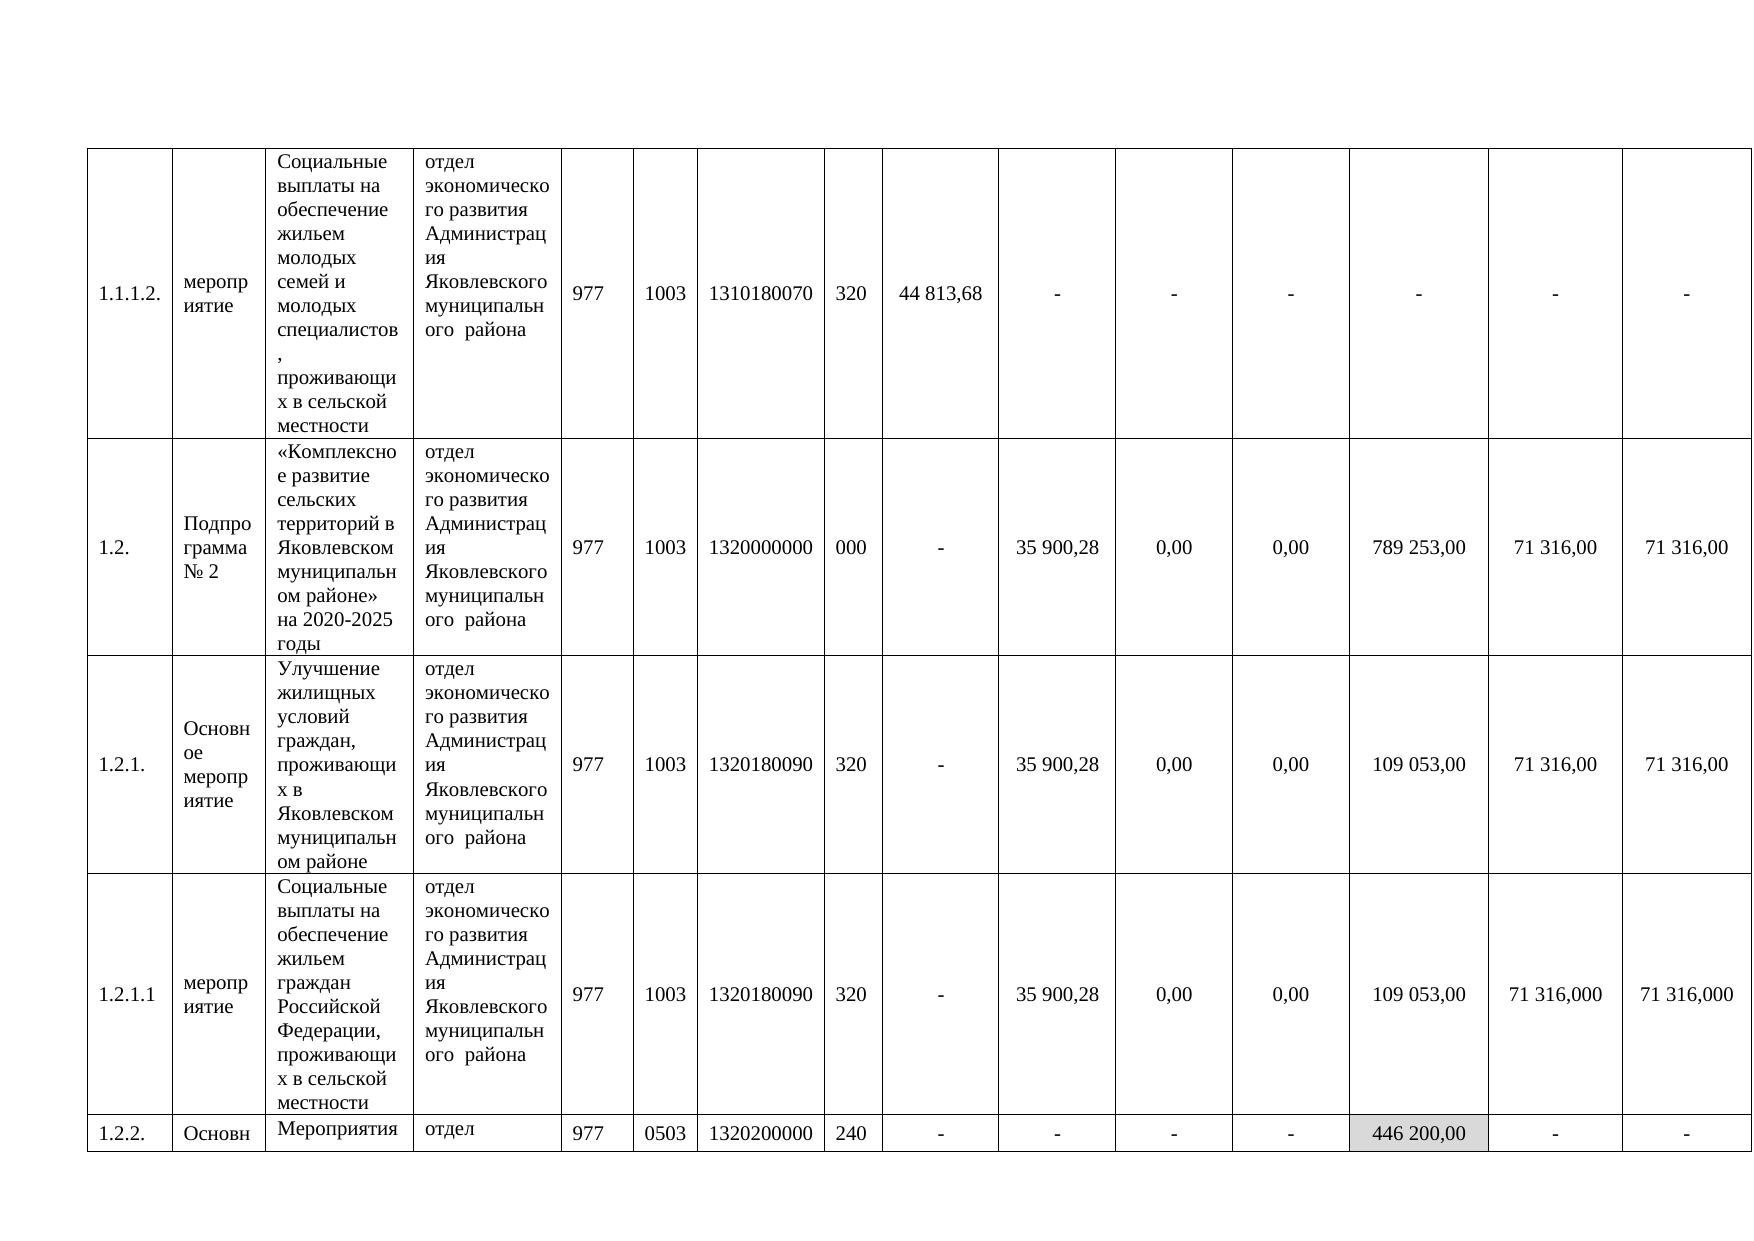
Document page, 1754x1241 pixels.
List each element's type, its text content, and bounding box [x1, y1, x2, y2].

table_cell 1310180070 [698, 149, 824, 437]
table_cell 1320180090 [698, 656, 824, 873]
table_cell отдел экономического развития Администрация Яковлевского муниципального района [414, 874, 561, 1114]
table_cell 977 [562, 149, 633, 437]
table_cell - [1623, 1115, 1751, 1151]
table_cell 0,00 [1116, 439, 1232, 655]
table_cell - [1116, 149, 1232, 437]
table_cell 109 053,00 [1350, 656, 1488, 873]
table_cell 71 316,000 [1623, 874, 1751, 1114]
table_cell - [1233, 1115, 1349, 1151]
table_cell - [883, 656, 998, 873]
table_cell 35 900,28 [999, 656, 1115, 873]
table_cell - [1116, 1115, 1232, 1151]
table_cell 35 900,28 [999, 439, 1115, 655]
table_cell 1320180090 [698, 874, 824, 1114]
table_cell 0503 [634, 1115, 697, 1151]
table_cell 1320000000 [698, 439, 824, 655]
table_cell - [1489, 149, 1622, 437]
table_cell Социальные выплаты на обеспечение жильем граждан Российской Федерации, проживающих в сельской местности [266, 874, 413, 1114]
table_cell - [999, 1115, 1115, 1151]
table_cell 1.2.1.1 [88, 874, 172, 1114]
table_cell 1.2. [88, 439, 172, 655]
table_cell 1.1.1.2. [88, 149, 172, 437]
table_cell 977 [562, 874, 633, 1114]
table_cell 71 316,00 [1623, 656, 1751, 873]
table_cell 44 813,68 [883, 149, 998, 437]
table_cell отдел экономического развития Администрация Яковлевского муниципального района [414, 439, 561, 655]
table_cell - [1623, 149, 1751, 437]
table_cell 71 316,00 [1489, 656, 1622, 873]
table_cell - [883, 439, 998, 655]
table_cell 977 [562, 439, 633, 655]
table_cell 320 [825, 874, 882, 1114]
table_cell 1.2.1. [88, 656, 172, 873]
table_cell 1003 [634, 149, 697, 437]
table_cell - [1233, 149, 1349, 437]
table_cell 109 053,00 [1350, 874, 1488, 1114]
table_cell - [1350, 149, 1488, 437]
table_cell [414, 149, 561, 437]
table_cell 1.2.2. [88, 1115, 172, 1151]
table_cell 1003 [634, 656, 697, 873]
table_cell 0,00 [1233, 656, 1349, 873]
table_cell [266, 1115, 413, 1151]
table_cell 977 [562, 656, 633, 873]
table_cell мероприятие [173, 149, 265, 437]
table_cell 71 316,00 [1623, 439, 1751, 655]
table_cell «Комплексное развитие сельских территорий в Яковлевском муниципальном районе» на 2020-2025 годы [266, 439, 413, 655]
table_cell Социальные выплаты на обеспечение жильем молодых семей и молодых специалистов, проживающих в сельской местности [266, 149, 413, 437]
table_cell 320 [825, 656, 882, 873]
table_cell - [883, 874, 998, 1114]
table_cell 71 316,000 [1489, 874, 1622, 1114]
table_cell 0,00 [1233, 874, 1349, 1114]
table_cell 0,00 [1116, 874, 1232, 1114]
table_cell - [999, 149, 1115, 437]
table_cell 240 [825, 1115, 882, 1151]
table_cell 35 900,28 [999, 874, 1115, 1114]
table_cell 0,00 [1233, 439, 1349, 655]
table_cell Улучшение жилищных условий граждан, проживающих в Яковлевском муниципальном районе [266, 656, 413, 873]
table_cell 000 [825, 439, 882, 655]
table_cell 320 [825, 149, 882, 437]
table_cell 1320200000 [698, 1115, 824, 1151]
table_cell 446 200,00 [1350, 1115, 1488, 1151]
table_cell 1003 [634, 874, 697, 1114]
table_cell 977 [562, 1115, 633, 1151]
table_cell Подпрограмма № 2 [173, 439, 265, 655]
table_cell мероприятие [173, 874, 265, 1114]
table_cell - [883, 1115, 998, 1151]
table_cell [173, 1115, 265, 1151]
table_cell 71 316,00 [1489, 439, 1622, 655]
table_cell 0,00 [1116, 656, 1232, 873]
table_cell - [1489, 1115, 1622, 1151]
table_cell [414, 1115, 561, 1151]
table_cell отдел экономического развития Администрация Яковлевского муниципального района [414, 656, 561, 873]
table_cell 1003 [634, 439, 697, 655]
table_cell Основное мероприятие [173, 656, 265, 873]
table_cell 789 253,00 [1350, 439, 1488, 655]
